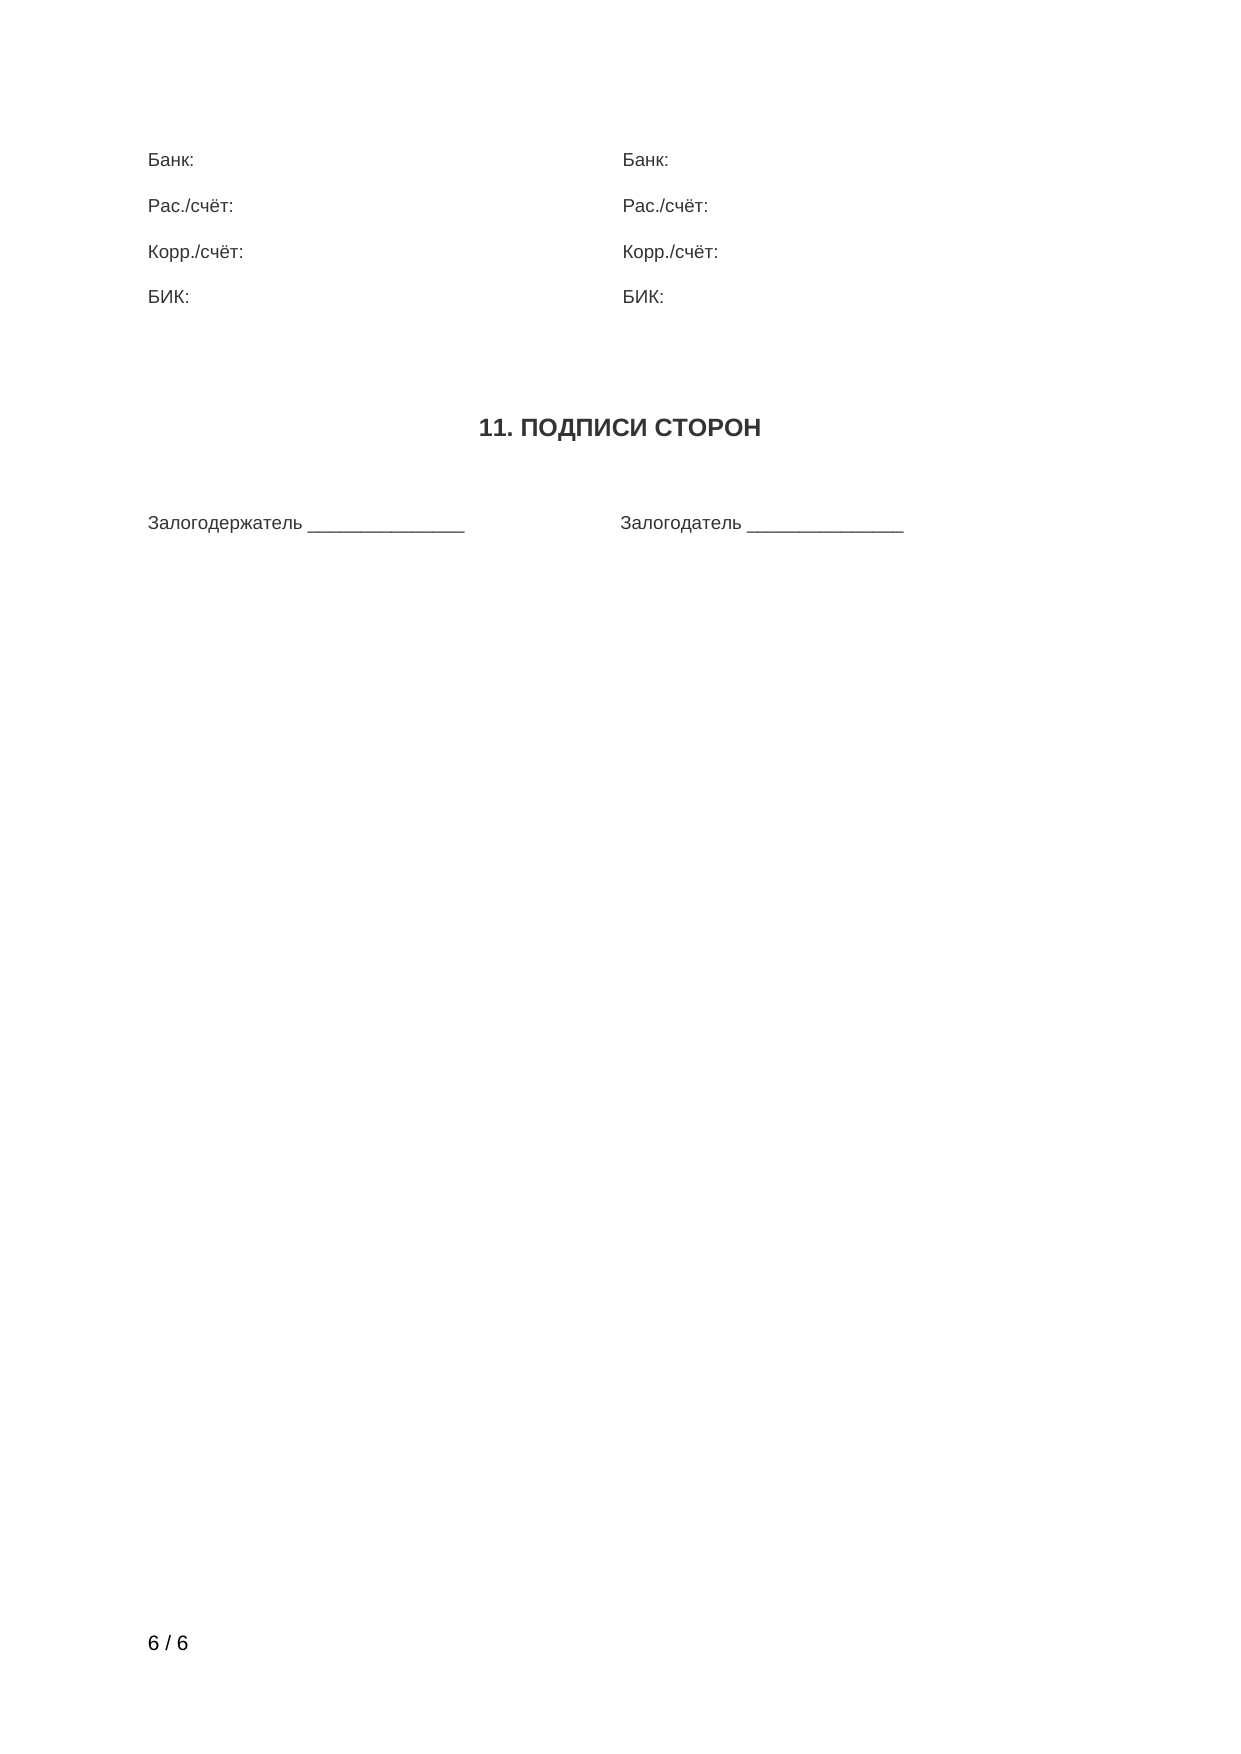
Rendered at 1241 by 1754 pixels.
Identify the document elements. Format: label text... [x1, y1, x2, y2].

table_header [622, 149, 1091, 332]
table_header Залогодатель _______________ [620, 512, 1091, 543]
text 11. ПОДПИСИ СТОРОН [148, 413, 1092, 442]
table_header Залогодержатель _______________ [148, 512, 619, 543]
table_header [148, 149, 621, 332]
